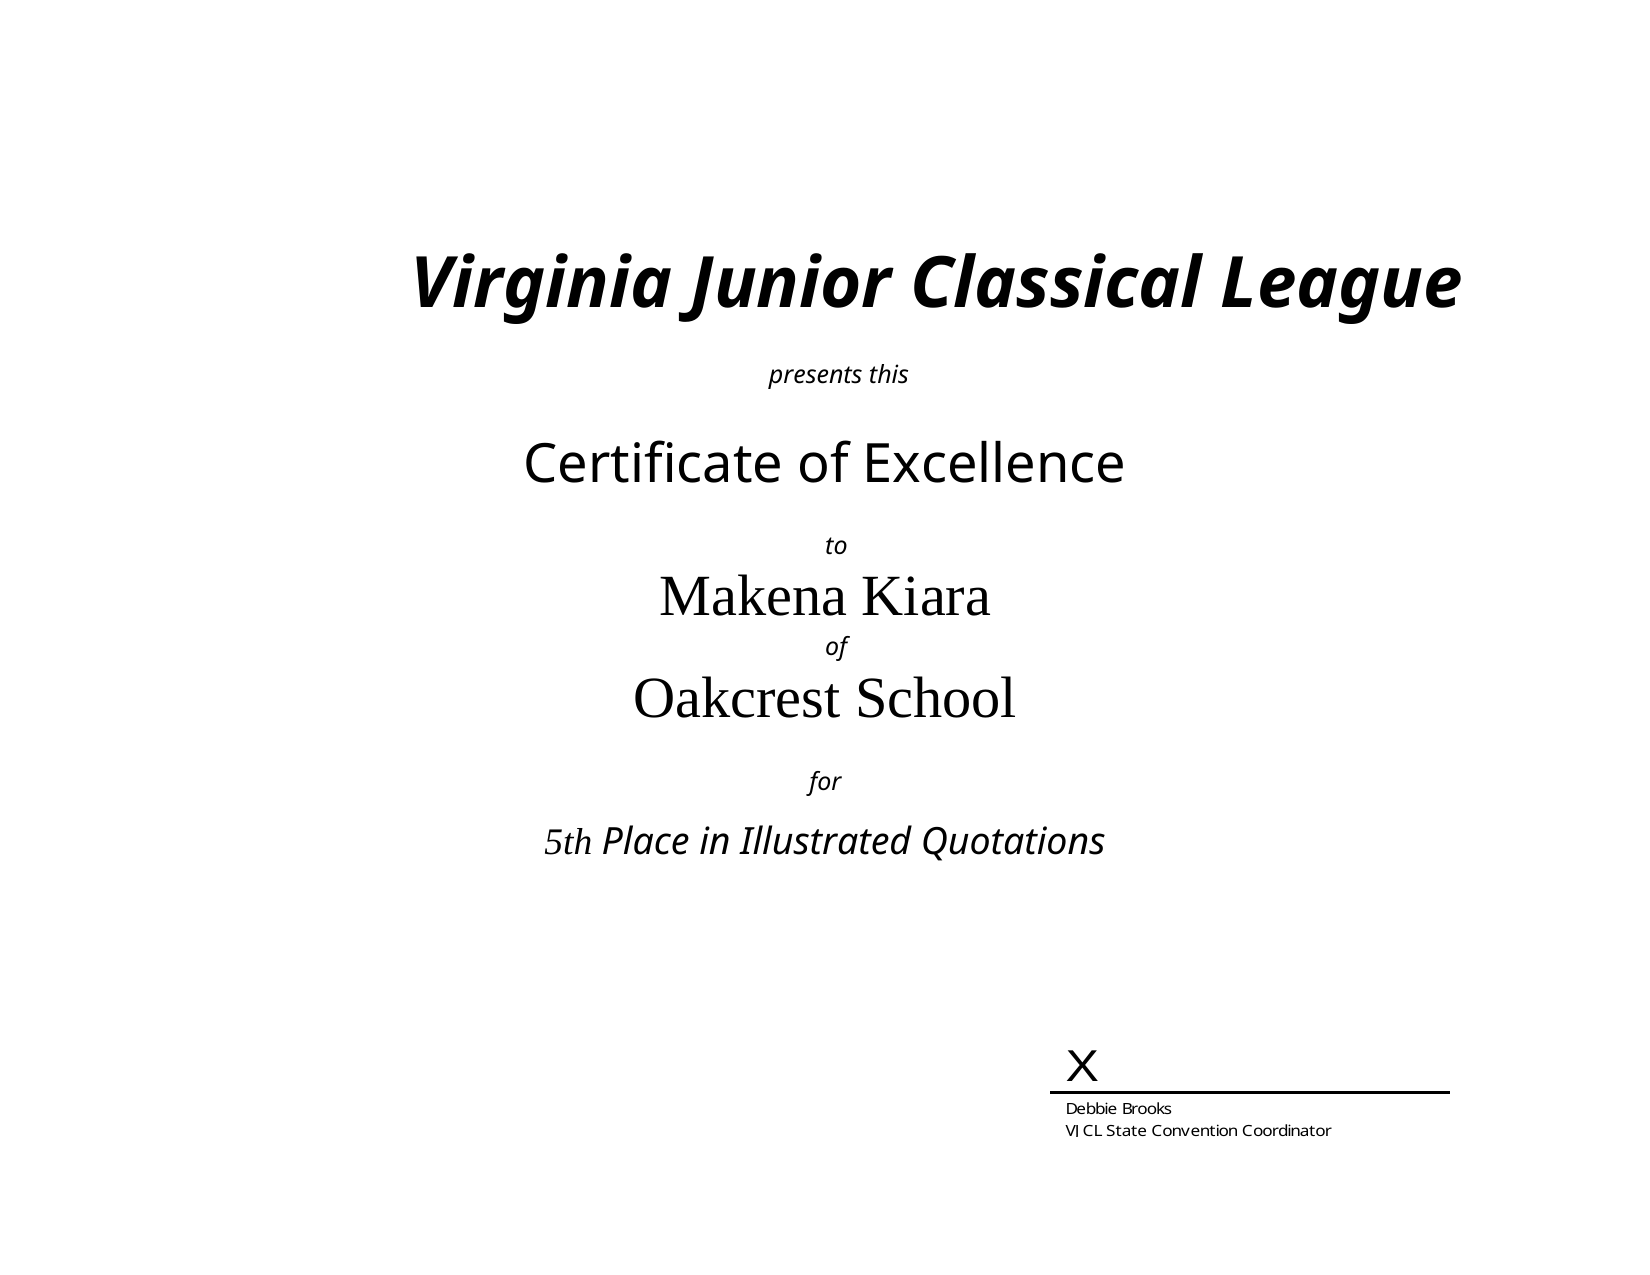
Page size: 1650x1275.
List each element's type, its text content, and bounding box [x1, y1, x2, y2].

text for [150, 763, 1500, 797]
text Certificate of Excellence [150, 425, 1500, 498]
text Virginia Junior Classical League [375, 231, 1500, 328]
text Oakcrest School [150, 662, 1500, 729]
text of [150, 628, 1500, 662]
text Makena Kiara [150, 561, 1500, 628]
text presents this [150, 357, 1500, 391]
text to [600, 527, 1500, 561]
text 5th Place in Illustrated Quotations [150, 814, 1500, 865]
